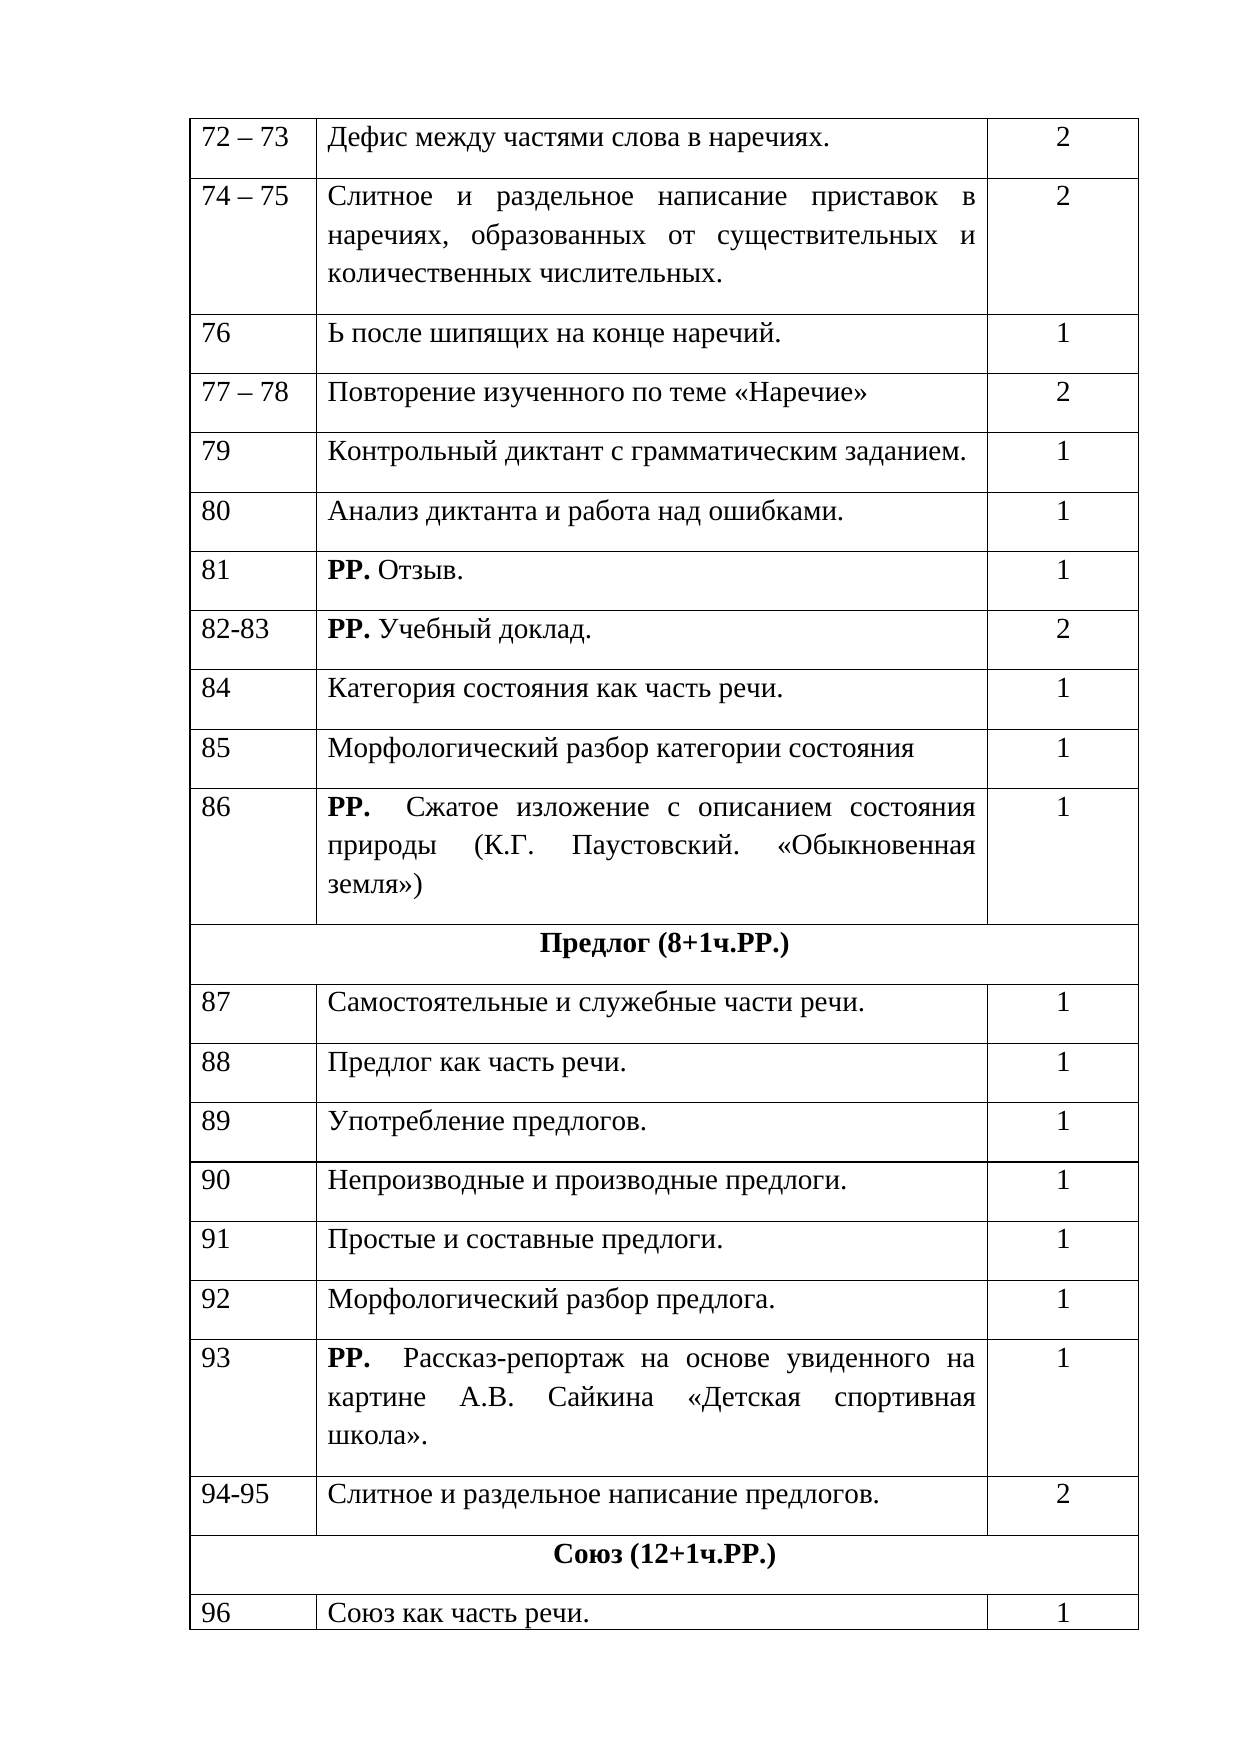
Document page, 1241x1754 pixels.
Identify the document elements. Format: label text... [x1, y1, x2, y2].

table_cell 85 [191, 730, 316, 788]
table_cell Контрольный диктант с грамматическим заданием. [317, 433, 987, 492]
table_cell 2 [988, 1477, 1138, 1535]
table_cell Употребление предлогов. [317, 1103, 987, 1161]
table_cell 76 [191, 315, 316, 373]
table_cell 84 [191, 670, 316, 729]
table_cell 1 [988, 433, 1138, 492]
table_cell Слитное и раздельное написание предлогов. [317, 1477, 987, 1535]
table_cell 1 [988, 789, 1138, 924]
table_cell Самостоятельные и служебные части речи. [317, 985, 987, 1043]
table_cell РР. Учебный доклад. [317, 611, 987, 669]
table_cell 2 [988, 611, 1138, 669]
table_cell 1 [988, 315, 1138, 373]
table_cell 1 [988, 493, 1138, 551]
table_cell Союз (12+1ч.РР.) [191, 1536, 1138, 1594]
table_cell Дефис между частями слова в наречиях. [317, 119, 987, 177]
table_cell 1 [988, 1340, 1138, 1476]
table_cell 80 [191, 493, 316, 551]
table_cell 79 [191, 433, 316, 492]
table_cell 92 [191, 1281, 316, 1339]
table_cell Непроизводные и производные предлоги. [317, 1163, 987, 1221]
table_cell 72 – 73 [191, 119, 316, 177]
table_cell 2 [988, 119, 1138, 177]
table_cell 1 [988, 1103, 1138, 1161]
table_cell Морфологический разбор предлога. [317, 1281, 987, 1339]
table_cell 1 [988, 670, 1138, 729]
table_cell Категория состояния как часть речи. [317, 670, 987, 729]
table_cell РР. Рассказ-репортаж на основе увиденного на картине А.В. Сайкина «Детская спортивная школа». [317, 1340, 987, 1476]
table_cell 2 [988, 374, 1138, 432]
table_cell Простые и составные предлоги. [317, 1222, 987, 1280]
table_cell 82-83 [191, 611, 316, 669]
table_cell 1 [988, 1163, 1138, 1221]
table_cell Слитное и раздельное написание приставок в наречиях, образованных от существительных и количественных числительных. [317, 179, 987, 314]
table_cell 77 – 78 [191, 374, 316, 432]
table_cell 93 [191, 1340, 316, 1476]
table_cell Предлог как часть речи. [317, 1044, 987, 1102]
table_cell Ь после шипящих на конце наречий. [317, 315, 987, 373]
table_cell 2 [988, 179, 1138, 314]
table_cell 96 [191, 1595, 316, 1629]
table_cell Предлог (8+1ч.РР.) [191, 925, 1138, 983]
table_cell 91 [191, 1222, 316, 1280]
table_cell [317, 1595, 987, 1629]
table_cell 1 [988, 985, 1138, 1043]
table_cell 1 [988, 730, 1138, 788]
table_cell Анализ диктанта и работа над ошибками. [317, 493, 987, 551]
table_cell 1 [988, 1222, 1138, 1280]
table_cell 86 [191, 789, 316, 924]
table_cell Морфологический разбор категории состояния [317, 730, 987, 788]
table_cell РР. Отзыв. [317, 552, 987, 610]
table_cell 87 [191, 985, 316, 1043]
table_cell РР. Сжатое изложение с описанием состояния природы (К.Г. Паустовский. «Обыкновенная земля») [317, 789, 987, 924]
table_cell 89 [191, 1103, 316, 1161]
table_cell 74 – 75 [191, 179, 316, 314]
table_cell Повторение изученного по теме «Наречие» [317, 374, 987, 432]
table_cell 1 [988, 552, 1138, 610]
table_cell 81 [191, 552, 316, 610]
table_cell 90 [191, 1163, 316, 1221]
table_cell 1 [988, 1595, 1138, 1629]
table_cell 94-95 [191, 1477, 316, 1535]
table_cell 88 [191, 1044, 316, 1102]
table_cell 1 [988, 1044, 1138, 1102]
table_cell 1 [988, 1281, 1138, 1339]
